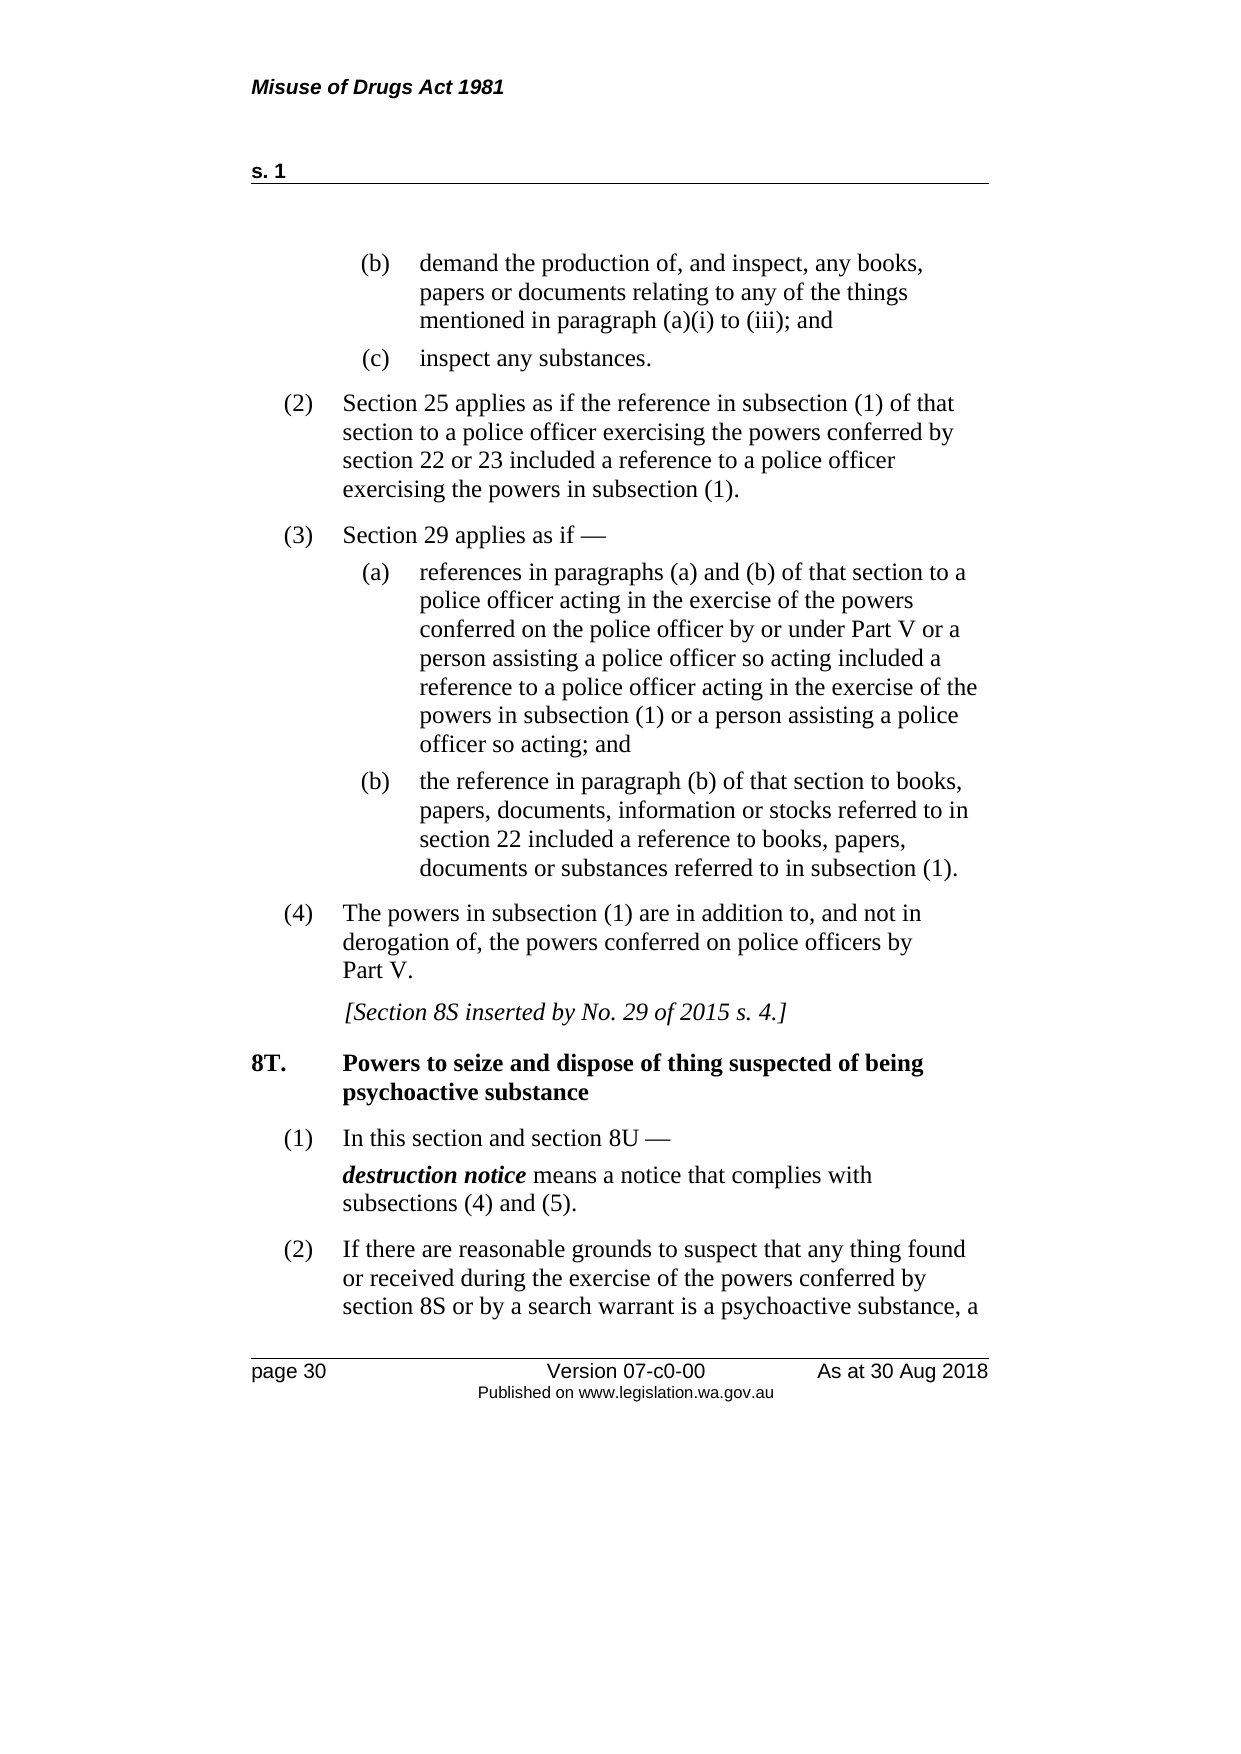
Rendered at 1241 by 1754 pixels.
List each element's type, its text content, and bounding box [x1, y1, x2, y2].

text (b) the reference in paragraph (b) of that section to books, papers, documents, information or stocks referred to in section 22 included a reference to books, papers, documents or substances referred to in subsection (1). [251, 766, 989, 881]
text destruction notice means a notice that complies with subsections (4) and (5). [251, 1160, 989, 1217]
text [251, 1234, 989, 1320]
text (4) The powers in subsection (1) are in addition to, and not in derogation of, the powers conferred on police officers by Part V. [251, 898, 989, 984]
text [Section 8S inserted by No. 29 of 2015 s. 4.] [251, 997, 989, 1026]
text (2) Section 25 applies as if the reference in subsection (1) of that section to a police officer exercising the powers conferred by section 22 or 23 included a reference to a police officer exercising the powers in subsection (1). [251, 388, 989, 503]
text (a) references in paragraphs (a) and (b) of that section to a police officer acting in the exercise of the powers conferred on the police officer by or under Part V or a person assisting a police officer so acting included a reference to a police officer acting in the exercise of the powers in subsection (1) or a person assisting a police officer so acting; and [251, 557, 989, 758]
text (1) In this section and section 8U — [251, 1123, 989, 1151]
subtitle 8T. Powers to seize and dispose of thing suspected of being psychoactive substance [251, 1048, 989, 1106]
text (c) inspect any substances. [251, 343, 989, 371]
text (b) demand the production of, and inspect, any books, papers or documents relating to any of the things mentioned in paragraph (a)(i) to (iii); and [251, 248, 989, 334]
text (3) Section 29 applies as if — [251, 520, 989, 548]
